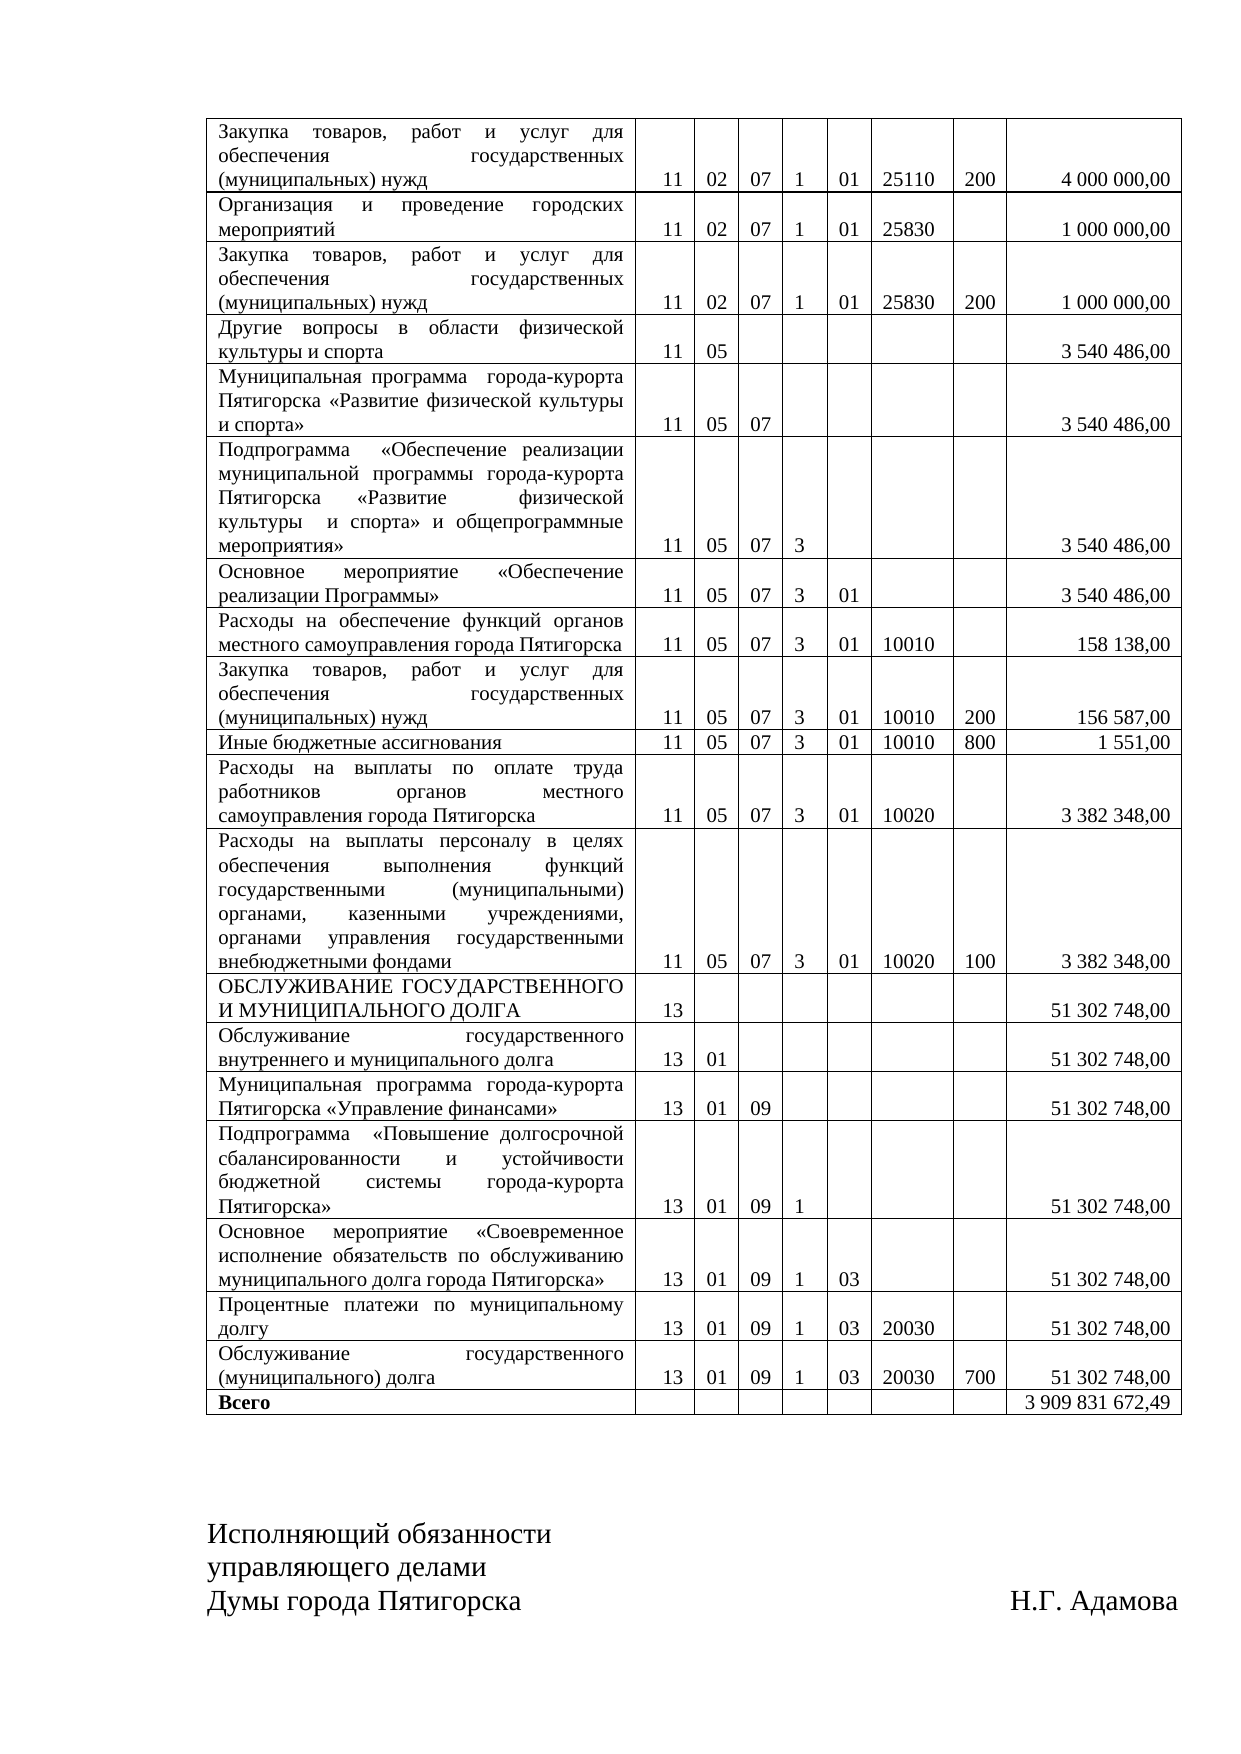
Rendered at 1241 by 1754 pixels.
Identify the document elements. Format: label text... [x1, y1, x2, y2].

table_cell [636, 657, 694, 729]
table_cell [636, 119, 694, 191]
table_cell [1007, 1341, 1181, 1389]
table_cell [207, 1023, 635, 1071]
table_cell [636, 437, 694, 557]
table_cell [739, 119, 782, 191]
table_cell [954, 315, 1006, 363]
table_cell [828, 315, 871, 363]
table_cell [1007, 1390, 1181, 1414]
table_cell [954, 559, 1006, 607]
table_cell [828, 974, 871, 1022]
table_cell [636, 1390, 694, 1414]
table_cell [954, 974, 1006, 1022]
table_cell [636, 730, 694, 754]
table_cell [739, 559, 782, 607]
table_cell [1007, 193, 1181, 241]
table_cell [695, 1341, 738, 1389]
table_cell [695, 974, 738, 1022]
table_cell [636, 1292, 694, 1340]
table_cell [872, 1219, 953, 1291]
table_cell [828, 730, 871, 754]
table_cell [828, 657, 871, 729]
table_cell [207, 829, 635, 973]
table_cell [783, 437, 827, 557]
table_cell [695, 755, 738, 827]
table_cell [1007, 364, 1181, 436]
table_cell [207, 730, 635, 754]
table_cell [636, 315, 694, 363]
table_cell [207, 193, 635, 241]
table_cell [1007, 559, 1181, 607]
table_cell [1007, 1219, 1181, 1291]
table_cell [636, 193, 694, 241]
text управляющего делами [207, 1549, 1181, 1583]
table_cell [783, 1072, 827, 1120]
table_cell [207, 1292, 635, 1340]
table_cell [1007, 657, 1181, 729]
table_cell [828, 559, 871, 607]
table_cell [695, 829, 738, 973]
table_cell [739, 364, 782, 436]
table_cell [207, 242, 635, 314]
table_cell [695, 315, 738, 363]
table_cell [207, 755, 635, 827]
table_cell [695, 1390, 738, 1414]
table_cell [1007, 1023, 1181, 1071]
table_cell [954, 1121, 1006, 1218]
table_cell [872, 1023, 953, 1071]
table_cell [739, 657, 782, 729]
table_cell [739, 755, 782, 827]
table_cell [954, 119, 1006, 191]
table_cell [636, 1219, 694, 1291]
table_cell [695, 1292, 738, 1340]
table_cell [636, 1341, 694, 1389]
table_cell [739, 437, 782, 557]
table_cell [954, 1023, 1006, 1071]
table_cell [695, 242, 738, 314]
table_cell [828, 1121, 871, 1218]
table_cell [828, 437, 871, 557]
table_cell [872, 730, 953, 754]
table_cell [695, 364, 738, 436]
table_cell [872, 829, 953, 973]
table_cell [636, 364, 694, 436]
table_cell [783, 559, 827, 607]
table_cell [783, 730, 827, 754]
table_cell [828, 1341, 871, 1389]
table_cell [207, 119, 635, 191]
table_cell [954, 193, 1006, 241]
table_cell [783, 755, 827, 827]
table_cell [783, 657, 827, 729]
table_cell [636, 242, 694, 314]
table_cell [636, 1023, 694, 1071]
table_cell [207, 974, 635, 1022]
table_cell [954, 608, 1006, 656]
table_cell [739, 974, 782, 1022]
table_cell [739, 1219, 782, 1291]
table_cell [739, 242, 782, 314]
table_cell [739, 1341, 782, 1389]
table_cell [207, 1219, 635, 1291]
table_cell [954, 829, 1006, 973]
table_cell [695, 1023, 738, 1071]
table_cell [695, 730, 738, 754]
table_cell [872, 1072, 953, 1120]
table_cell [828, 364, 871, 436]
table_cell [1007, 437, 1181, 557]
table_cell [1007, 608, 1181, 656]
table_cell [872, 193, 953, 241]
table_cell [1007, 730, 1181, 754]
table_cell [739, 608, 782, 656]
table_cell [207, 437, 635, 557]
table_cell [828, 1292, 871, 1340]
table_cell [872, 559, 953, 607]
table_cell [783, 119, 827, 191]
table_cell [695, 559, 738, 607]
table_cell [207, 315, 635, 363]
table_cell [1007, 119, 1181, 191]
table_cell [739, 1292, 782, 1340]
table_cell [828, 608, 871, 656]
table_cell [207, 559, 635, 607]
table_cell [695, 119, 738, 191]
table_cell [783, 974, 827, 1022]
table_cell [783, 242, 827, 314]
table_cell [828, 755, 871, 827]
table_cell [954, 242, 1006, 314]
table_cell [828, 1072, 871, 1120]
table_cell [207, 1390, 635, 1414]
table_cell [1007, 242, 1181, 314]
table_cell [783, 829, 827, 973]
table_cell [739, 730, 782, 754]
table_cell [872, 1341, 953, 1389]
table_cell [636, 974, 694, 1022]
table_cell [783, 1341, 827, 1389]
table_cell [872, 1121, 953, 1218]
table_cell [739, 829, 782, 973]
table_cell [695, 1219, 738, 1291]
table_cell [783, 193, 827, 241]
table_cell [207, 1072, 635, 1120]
text Исполняющий обязанности [207, 1516, 1181, 1549]
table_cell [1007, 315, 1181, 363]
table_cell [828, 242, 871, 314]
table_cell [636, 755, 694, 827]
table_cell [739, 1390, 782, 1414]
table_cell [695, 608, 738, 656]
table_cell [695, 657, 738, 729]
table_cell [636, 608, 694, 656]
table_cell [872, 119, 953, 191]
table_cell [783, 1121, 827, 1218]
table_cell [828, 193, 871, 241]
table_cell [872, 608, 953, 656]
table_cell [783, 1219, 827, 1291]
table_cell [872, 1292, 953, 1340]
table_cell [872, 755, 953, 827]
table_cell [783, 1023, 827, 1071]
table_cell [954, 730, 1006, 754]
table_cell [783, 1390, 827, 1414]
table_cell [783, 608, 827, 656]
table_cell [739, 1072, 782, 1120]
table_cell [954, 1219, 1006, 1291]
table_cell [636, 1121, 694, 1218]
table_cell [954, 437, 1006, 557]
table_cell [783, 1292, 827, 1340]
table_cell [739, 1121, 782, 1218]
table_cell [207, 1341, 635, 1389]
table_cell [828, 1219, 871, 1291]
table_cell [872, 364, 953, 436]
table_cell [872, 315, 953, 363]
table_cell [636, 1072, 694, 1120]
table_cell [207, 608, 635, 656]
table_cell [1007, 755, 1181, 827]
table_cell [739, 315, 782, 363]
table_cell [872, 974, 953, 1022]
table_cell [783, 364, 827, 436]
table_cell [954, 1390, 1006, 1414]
text Думы города Пятигорска Н.Г. Адамова [207, 1583, 1181, 1617]
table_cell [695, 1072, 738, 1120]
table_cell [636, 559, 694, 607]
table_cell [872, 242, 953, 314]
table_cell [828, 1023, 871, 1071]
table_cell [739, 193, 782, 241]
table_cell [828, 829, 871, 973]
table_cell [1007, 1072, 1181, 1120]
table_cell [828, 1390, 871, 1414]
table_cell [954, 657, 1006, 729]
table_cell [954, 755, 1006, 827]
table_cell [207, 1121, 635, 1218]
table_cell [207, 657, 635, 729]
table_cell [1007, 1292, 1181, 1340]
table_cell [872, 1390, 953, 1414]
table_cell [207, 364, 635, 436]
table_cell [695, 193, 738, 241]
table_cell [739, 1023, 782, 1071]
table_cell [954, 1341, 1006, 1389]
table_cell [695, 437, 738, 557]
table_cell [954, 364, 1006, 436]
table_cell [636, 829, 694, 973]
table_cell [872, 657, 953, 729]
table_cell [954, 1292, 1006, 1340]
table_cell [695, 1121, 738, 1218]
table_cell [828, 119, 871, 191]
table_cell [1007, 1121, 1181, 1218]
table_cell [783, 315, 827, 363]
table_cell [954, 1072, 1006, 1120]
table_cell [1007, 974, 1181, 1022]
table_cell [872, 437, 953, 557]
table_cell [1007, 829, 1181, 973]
